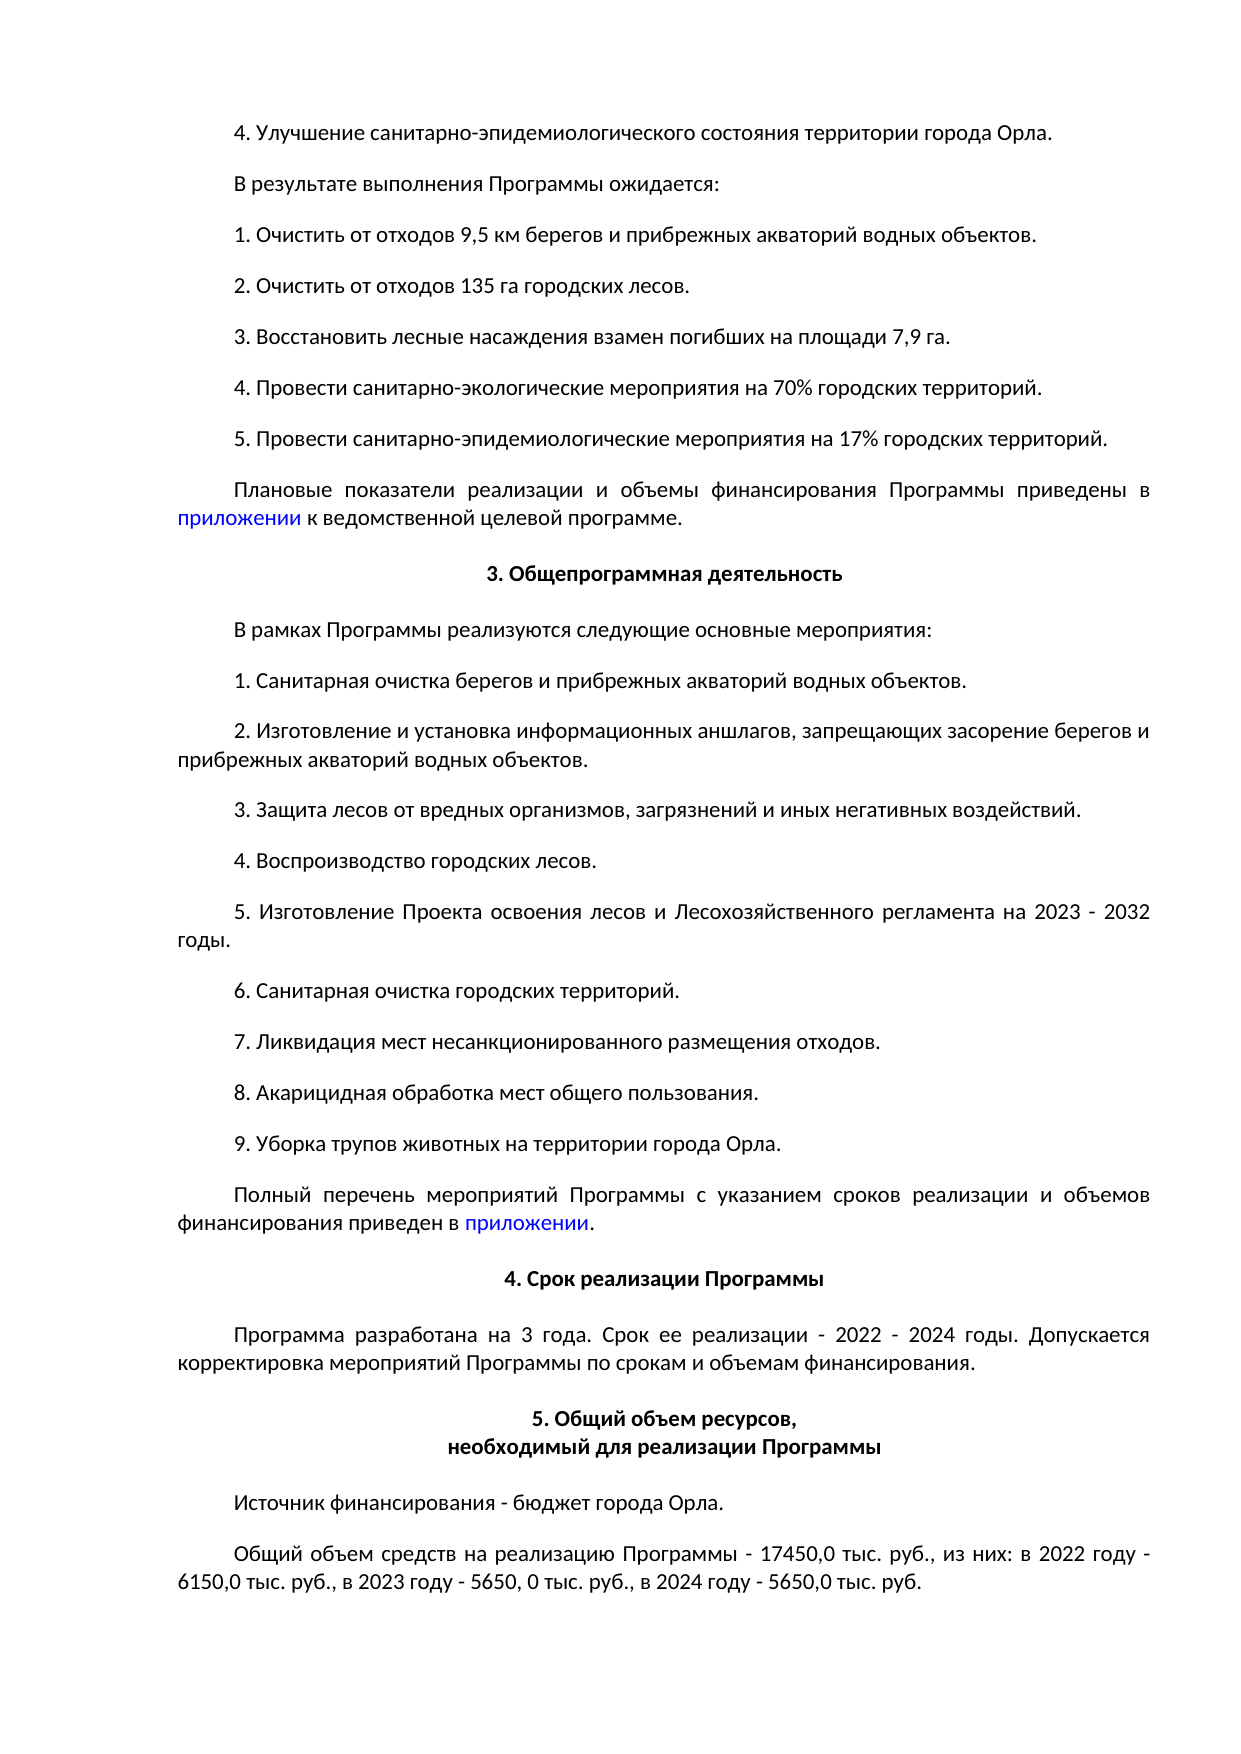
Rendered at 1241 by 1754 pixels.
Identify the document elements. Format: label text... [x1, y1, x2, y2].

text 4. Провести санитарно-экологические мероприятия на 70% городских территорий. [177, 373, 1152, 401]
text 4. Улучшение санитарно-эпидемиологического состояния территории города Орла. [177, 118, 1152, 146]
title необходимый для реализации Программы [177, 1432, 1152, 1460]
title 5. Общий объем ресурсов, [177, 1404, 1152, 1432]
text Полный перечень мероприятий Программы с указанием сроков реализации и объемов финансирования приведен в приложении. [177, 1180, 1152, 1236]
text 1. Санитарная очистка берегов и прибрежных акваторий водных объектов. [177, 666, 1152, 694]
text 8. Акарицидная обработка мест общего пользования. [177, 1078, 1152, 1106]
text 2. Очистить от отходов 135 га городских лесов. [177, 271, 1152, 299]
text 3. Восстановить лесные насаждения взамен погибших на площади 7,9 га. [177, 322, 1152, 350]
title 4. Срок реализации Программы [177, 1264, 1152, 1292]
text Источник финансирования - бюджет города Орла. [177, 1488, 1152, 1516]
text 6. Санитарная очистка городских территорий. [177, 976, 1152, 1004]
text 5. Изготовление Проекта освоения лесов и Лесохозяйственного регламента на 2023 - 2032 годы. [177, 897, 1152, 953]
text Плановые показатели реализации и объемы финансирования Программы приведены в приложении к ведомственной целевой программе. [177, 475, 1152, 531]
text 3. Защита лесов от вредных организмов, загрязнений и иных негативных воздействий. [177, 796, 1152, 824]
text В рамках Программы реализуются следующие основные мероприятия: [177, 615, 1152, 643]
text 2. Изготовление и установка информационных аншлагов, запрещающих засорение берегов и прибрежных акваторий водных объектов. [177, 717, 1152, 773]
text 9. Уборка трупов животных на территории города Орла. [177, 1129, 1152, 1157]
text 7. Ликвидация мест несанкционированного размещения отходов. [177, 1027, 1152, 1055]
title 3. Общепрограммная деятельность [177, 559, 1152, 587]
text Программа разработана на 3 года. Срок ее реализации - 2022 - 2024 годы. Допускается корректировка мероприятий Программы по срокам и объемам финансирования. [177, 1320, 1152, 1376]
text Общий объем средств на реализацию Программы - 17450,0 тыс. руб., из них: в 2022 году - 6150,0 тыс. руб., в 2023 году - 5650, 0 тыс. руб., в 2024 году - 5650,0 тыс. руб. [177, 1539, 1152, 1595]
text В результате выполнения Программы ожидается: [177, 169, 1152, 197]
text 5. Провести санитарно-эпидемиологические мероприятия на 17% городских территорий. [177, 424, 1152, 452]
text 1. Очистить от отходов 9,5 км берегов и прибрежных акваторий водных объектов. [177, 220, 1152, 248]
text 4. Воспроизводство городских лесов. [177, 847, 1152, 874]
